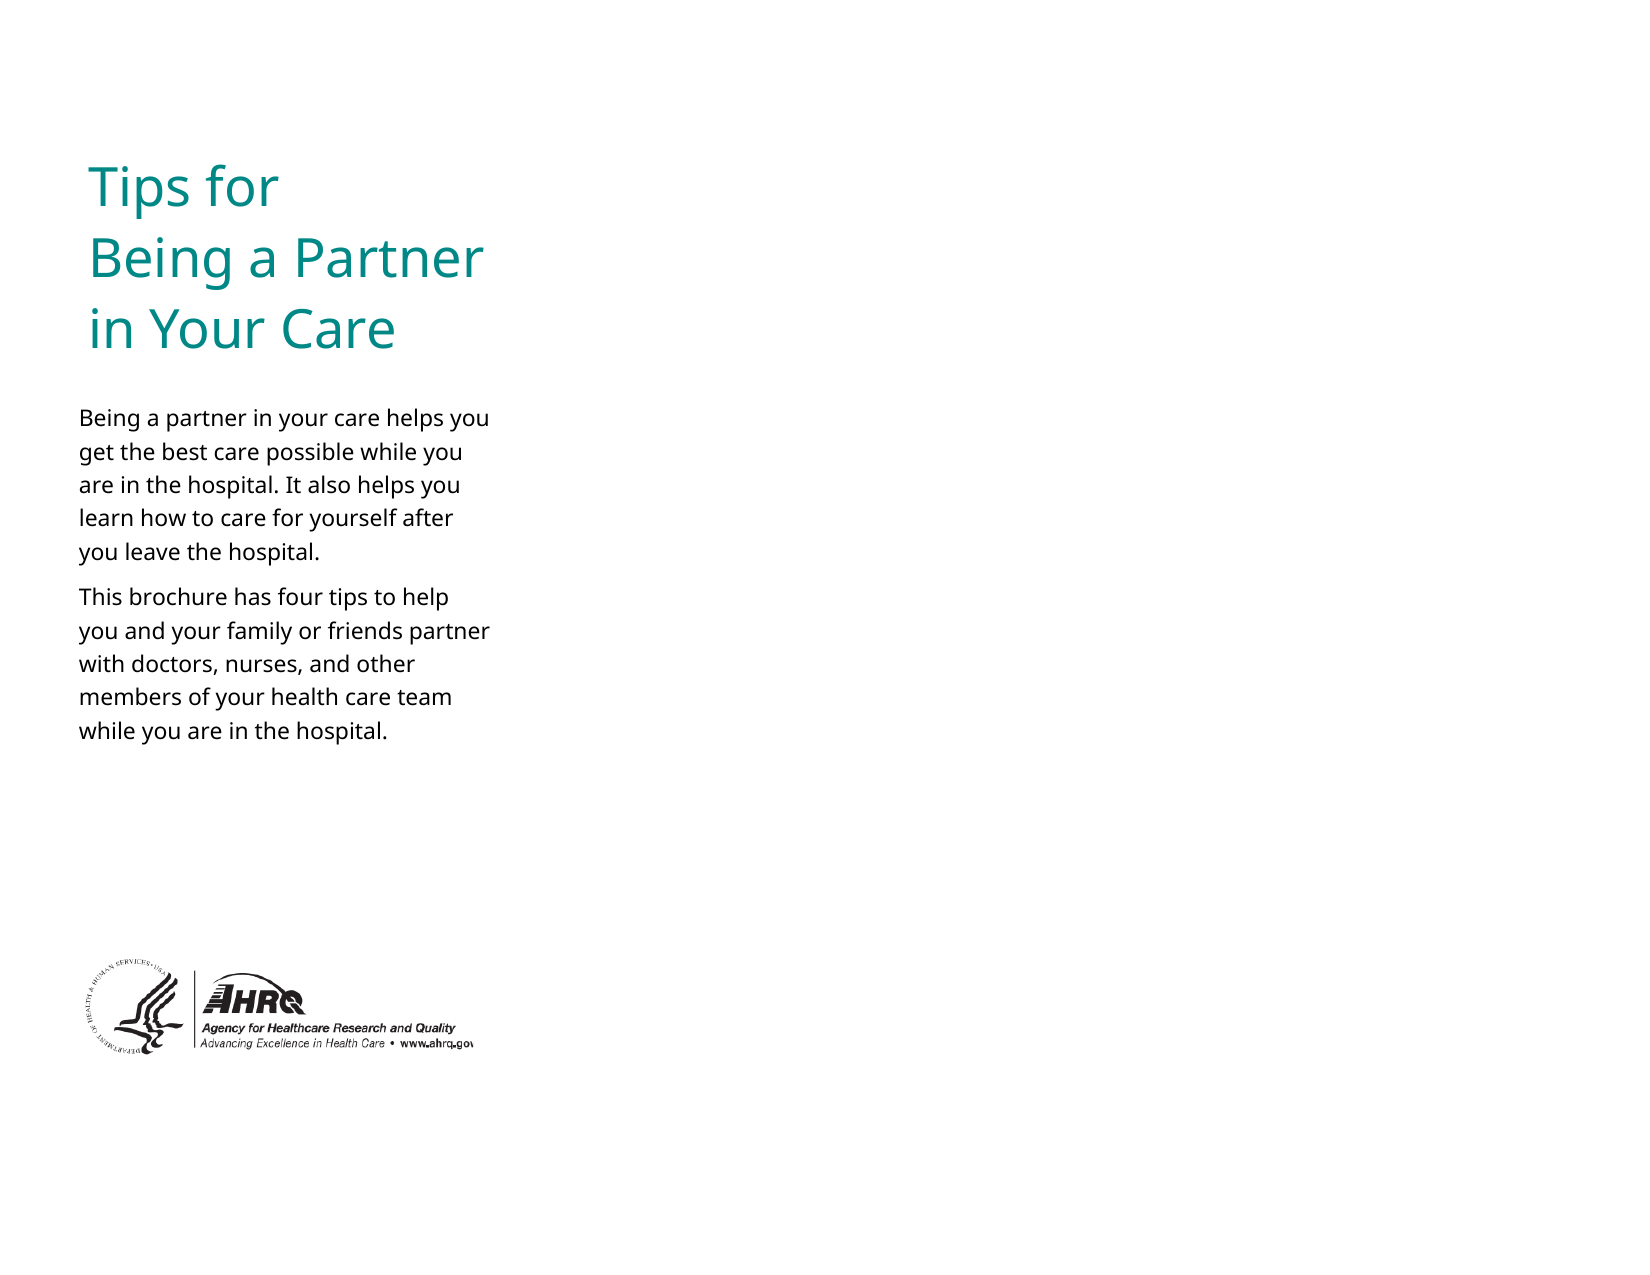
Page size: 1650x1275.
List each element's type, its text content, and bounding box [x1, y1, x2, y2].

text Being a partner in your care helps you get the best care possible while you are in the hospital. It also helps you learn how to care for yourself after you leave the hospital. [79, 400, 495, 567]
text This brochure has four tips to help you and your family or friends partner with doctors, nurses, and other members of your health care team while you are in the hospital. [79, 579, 495, 746]
title Tips for Being a Partner in Your Care [88, 150, 495, 362]
